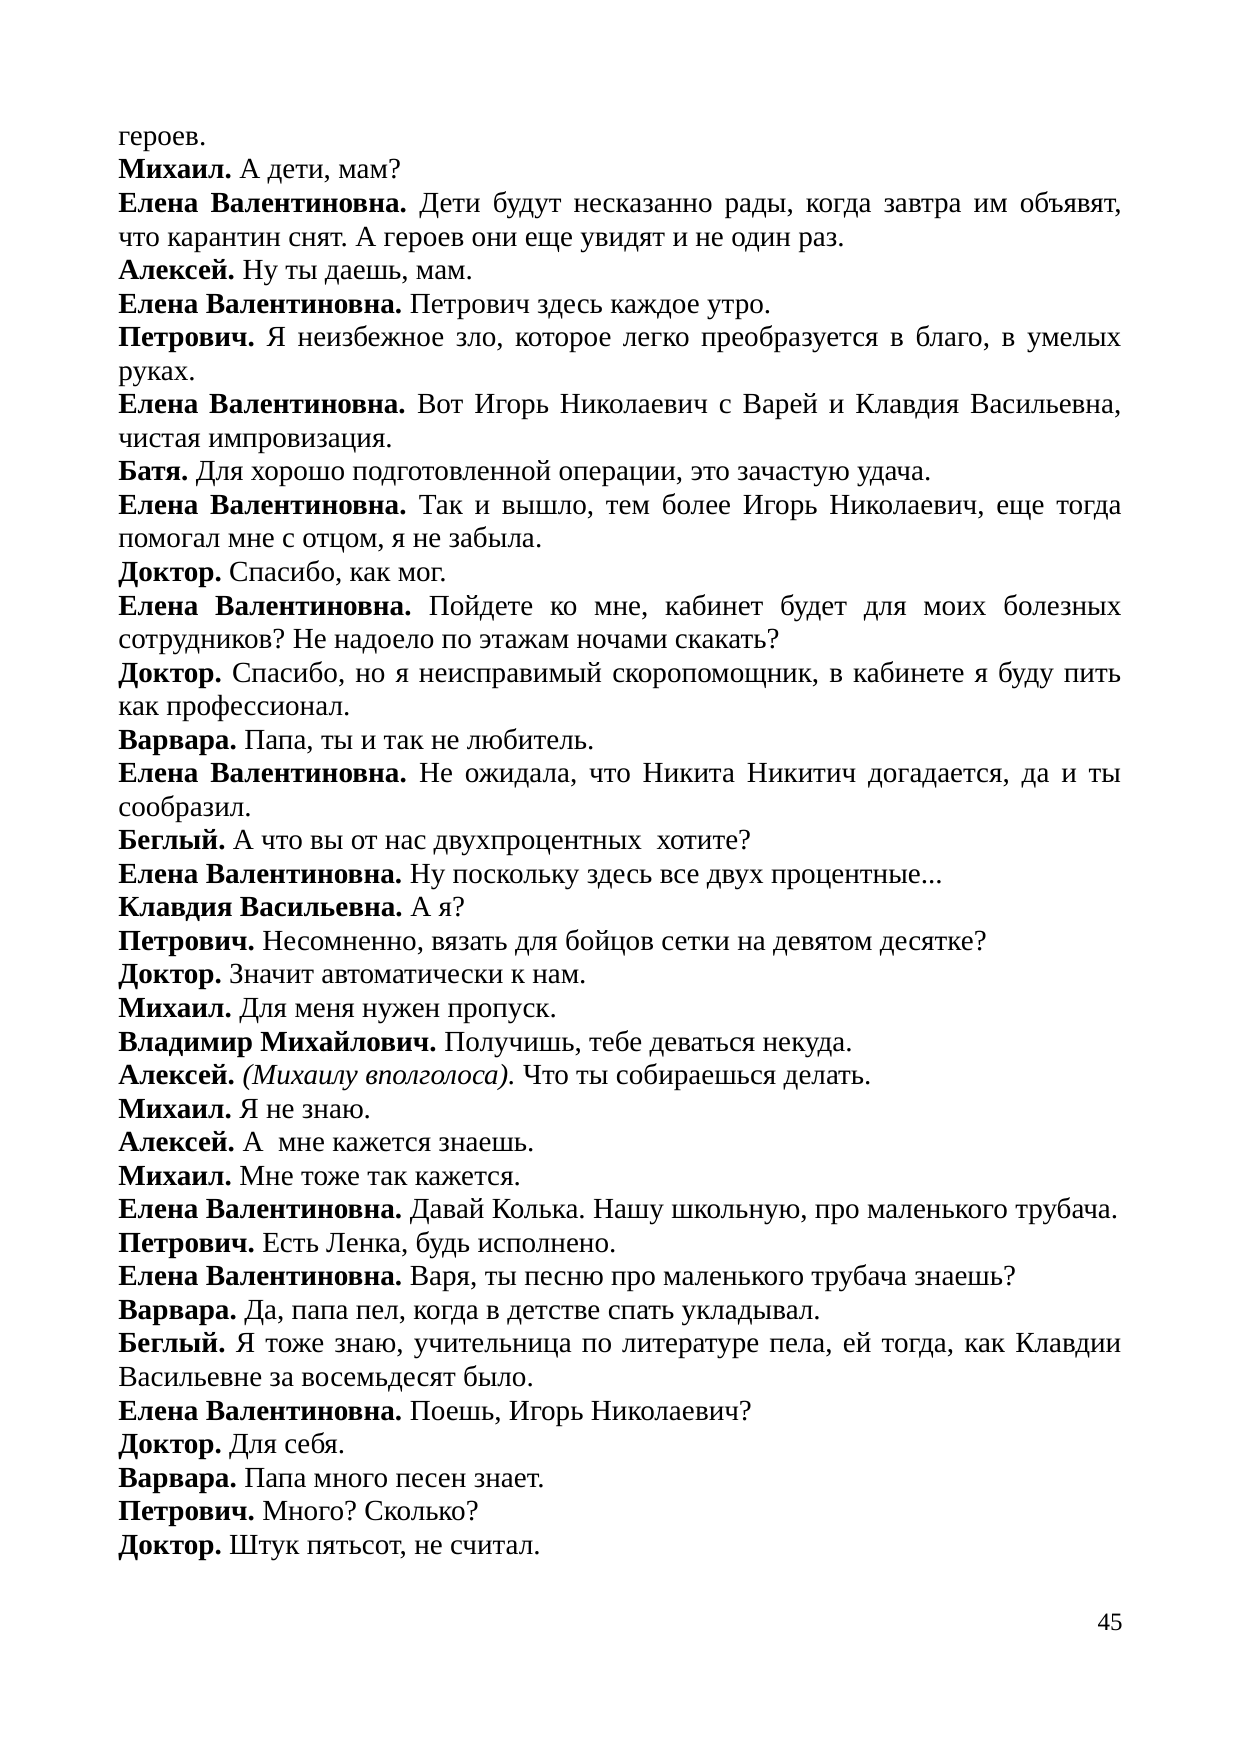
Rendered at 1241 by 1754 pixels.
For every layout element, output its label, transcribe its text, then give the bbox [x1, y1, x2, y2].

text Елена Валентиновна. Давай Колька. Нашу школьную, про маленького трубача. [118, 1191, 1122, 1225]
text Доктор. Спасибо, как мог. [118, 554, 1122, 588]
text Михаил. А дети, мам? [118, 152, 1122, 185]
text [118, 118, 1122, 152]
text Доктор. Значит автоматически к нам. [118, 957, 1122, 990]
text Доктор. Для себя. [118, 1426, 1122, 1460]
text Варвара. Папа много песен знает. [118, 1460, 1122, 1493]
text Варвара. Да, папа пел, когда в детстве спать укладывал. [118, 1292, 1122, 1326]
text Беглый. А что вы от нас двухпроцентных хотите? [118, 822, 1122, 856]
text Елена Валентиновна. Так и вышло, тем более Игорь Николаевич, еще тогда помогал мне с отцом, я не забыла. [118, 487, 1122, 554]
text Владимир Михайлович. Получишь, тебе деваться некуда. [118, 1024, 1122, 1057]
text Доктор. Спасибо, но я неисправимый скоропомощник, в кабинете я буду пить как профессионал. [118, 655, 1122, 722]
text Петрович. Есть Ленка, будь исполнено. [118, 1225, 1122, 1258]
text Алексей. (Михаилу вполголоса). Что ты собираешься делать. [118, 1057, 1122, 1091]
text Клавдия Васильевна. А я? [118, 889, 1122, 923]
text Михаил. Я не знаю. [118, 1091, 1122, 1124]
text Варвара. Папа, ты и так не любитель. [118, 722, 1122, 755]
text Елена Валентиновна. Поешь, Игорь Николаевич? [118, 1393, 1122, 1426]
text Беглый. Я тоже знаю, учительница по литературе пела, ей тогда, как Клавдии Васильевне за восемьдесят было. [118, 1326, 1122, 1393]
text Елена Валентиновна. Пойдете ко мне, кабинет будет для моих болезных сотрудников? Не надоело по этажам ночами скакать? [118, 588, 1122, 655]
text Батя. Для хорошо подготовленной операции, это зачастую удача. [118, 453, 1122, 487]
text Петрович. Я неизбежное зло, которое легко преобразуется в благо, в умелых руках. [118, 319, 1122, 386]
text Елена Валентиновна. Варя, ты песню про маленького трубача знаешь? [118, 1258, 1122, 1292]
text Доктор. Штук пятьсот, не считал. [118, 1527, 1122, 1560]
text Елена Валентиновна. Вот Игорь Николаевич с Варей и Клавдия Васильевна, чистая импровизация. [118, 386, 1122, 453]
text Алексей. А мне кажется знаешь. [118, 1124, 1122, 1158]
text Елена Валентиновна. Петрович здесь каждое утро. [118, 286, 1122, 319]
text Елена Валентиновна. Дети будут несказанно рады, когда завтра им объявят, что карантин снят. А героев они еще увидят и не один раз. [118, 185, 1122, 252]
text Елена Валентиновна. Ну поскольку здесь все двух процентные... [118, 856, 1122, 889]
text Елена Валентиновна. Не ожидала, что Никита Никитич догадается, да и ты сообразил. [118, 755, 1122, 822]
text Михаил. Для меня нужен пропуск. [118, 990, 1122, 1024]
text Петрович. Несомненно, вязать для бойцов сетки на девятом десятке? [118, 923, 1122, 957]
text Алексей. Ну ты даешь, мам. [118, 252, 1122, 286]
text Петрович. Много? Сколько? [118, 1493, 1122, 1527]
text Михаил. Мне тоже так кажется. [118, 1158, 1122, 1191]
